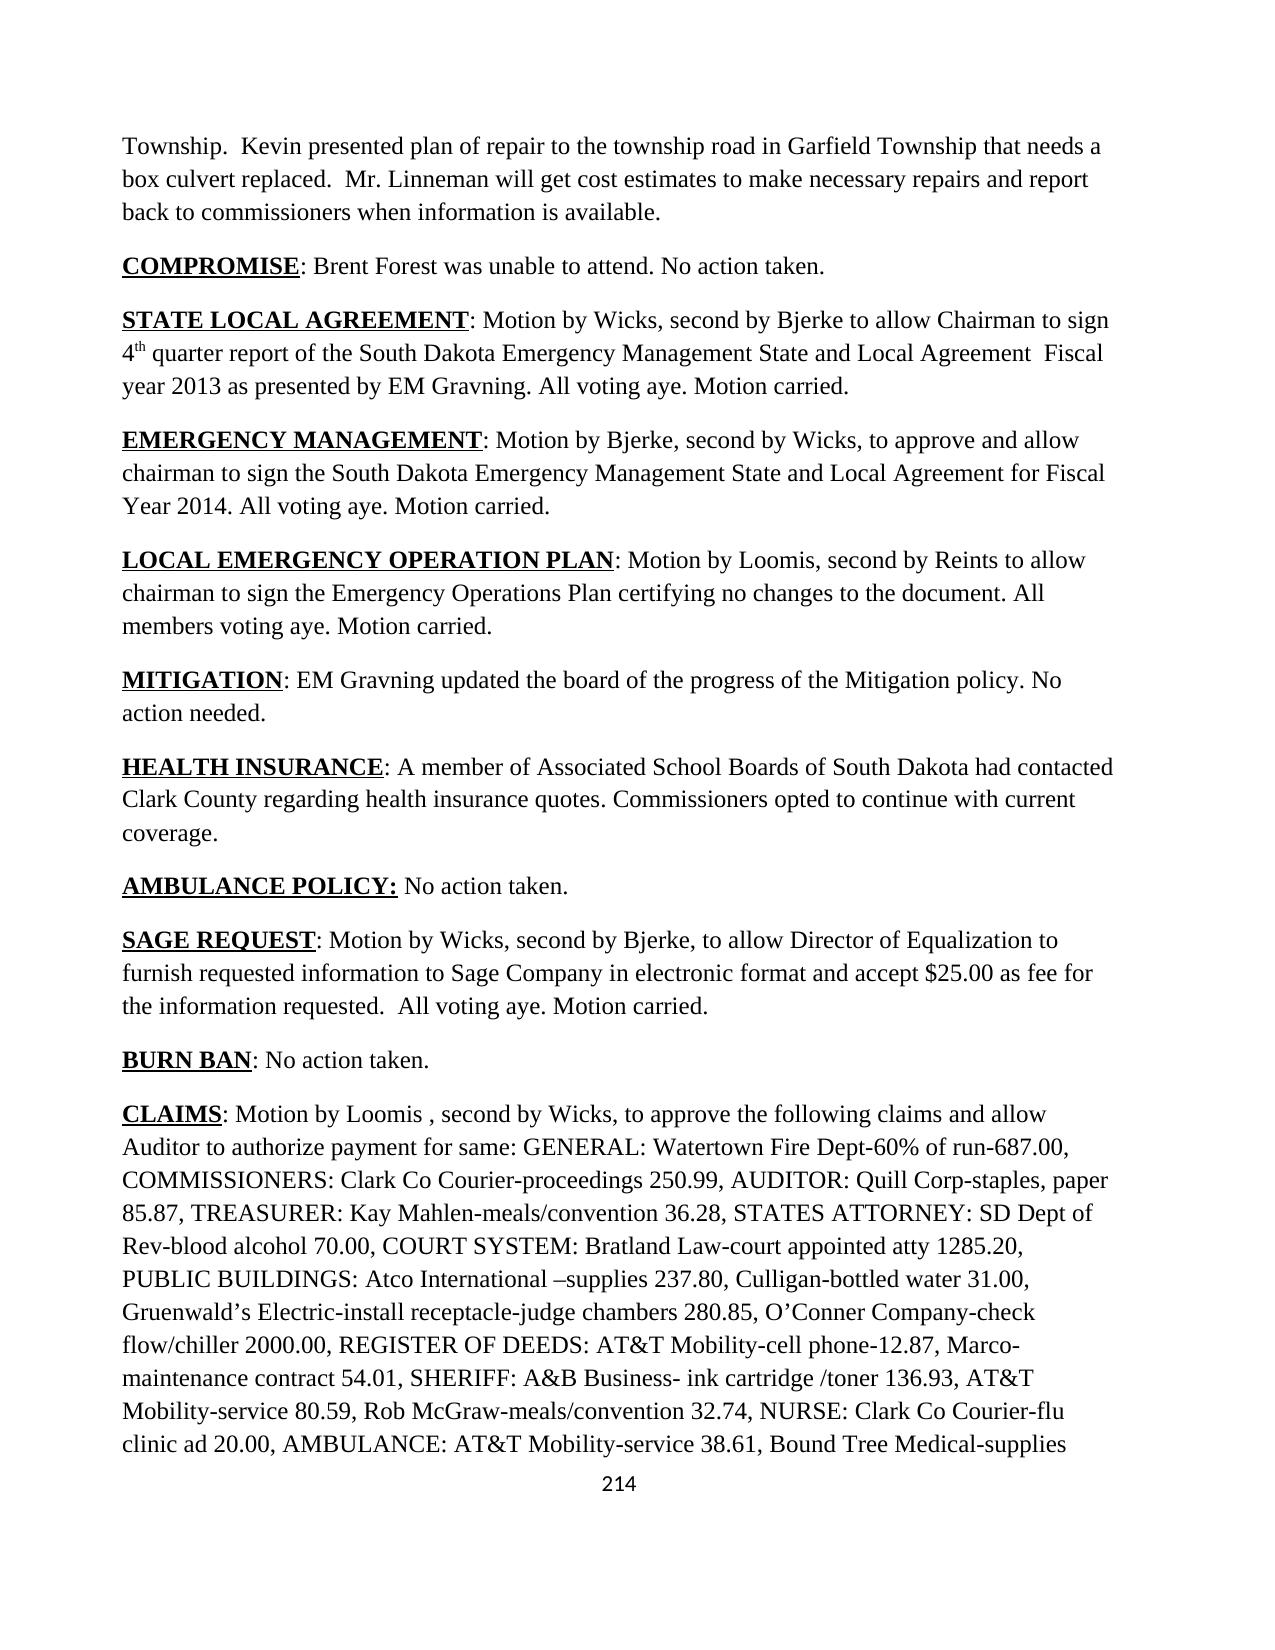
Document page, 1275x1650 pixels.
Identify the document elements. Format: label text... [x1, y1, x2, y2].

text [122, 131, 1116, 226]
text AMBULANCE POLICY: No action taken. [122, 871, 1116, 900]
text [122, 1099, 1116, 1458]
text SAGE REQUEST: Motion by Wicks, second by Bjerke, to allow Director of Equalization to furnish requested information to Sage Company in electronic format and accept $25.00 as fee for the information requested. All voting aye. Motion carried. [122, 925, 1116, 1020]
text MITIGATION: EM Gravning updated the board of the progress of the Mitigation policy. No action needed. [122, 665, 1116, 726]
text COMPROMISE: Brent Forest was unable to attend. No action taken. [122, 251, 1116, 280]
text HEALTH INSURANCE: A member of Associated School Boards of South Dakota had contacted Clark County regarding health insurance quotes. Commissioners opted to continue with current coverage. [122, 752, 1116, 846]
text EMERGENCY MANAGEMENT: Motion by Bjerke, second by Wicks, to approve and allow chairman to sign the South Dakota Emergency Management State and Local Agreement for Fiscal Year 2014. All voting aye. Motion carried. [122, 425, 1116, 520]
text STATE LOCAL AGREEMENT: Motion by Wicks, second by Bjerke to allow Chairman to sign 4th quarter report of the South Dakota Emergency Management State and Local Agreement Fiscal year 2013 as presented by EM Gravning. All voting aye. Motion carried. [122, 305, 1116, 400]
text LOCAL EMERGENCY OPERATION PLAN: Motion by Loomis, second by Reints to allow chairman to sign the Emergency Operations Plan certifying no changes to the document. All members voting aye. Motion carried. [122, 545, 1116, 639]
text BURN BAN: No action taken. [122, 1045, 1116, 1074]
